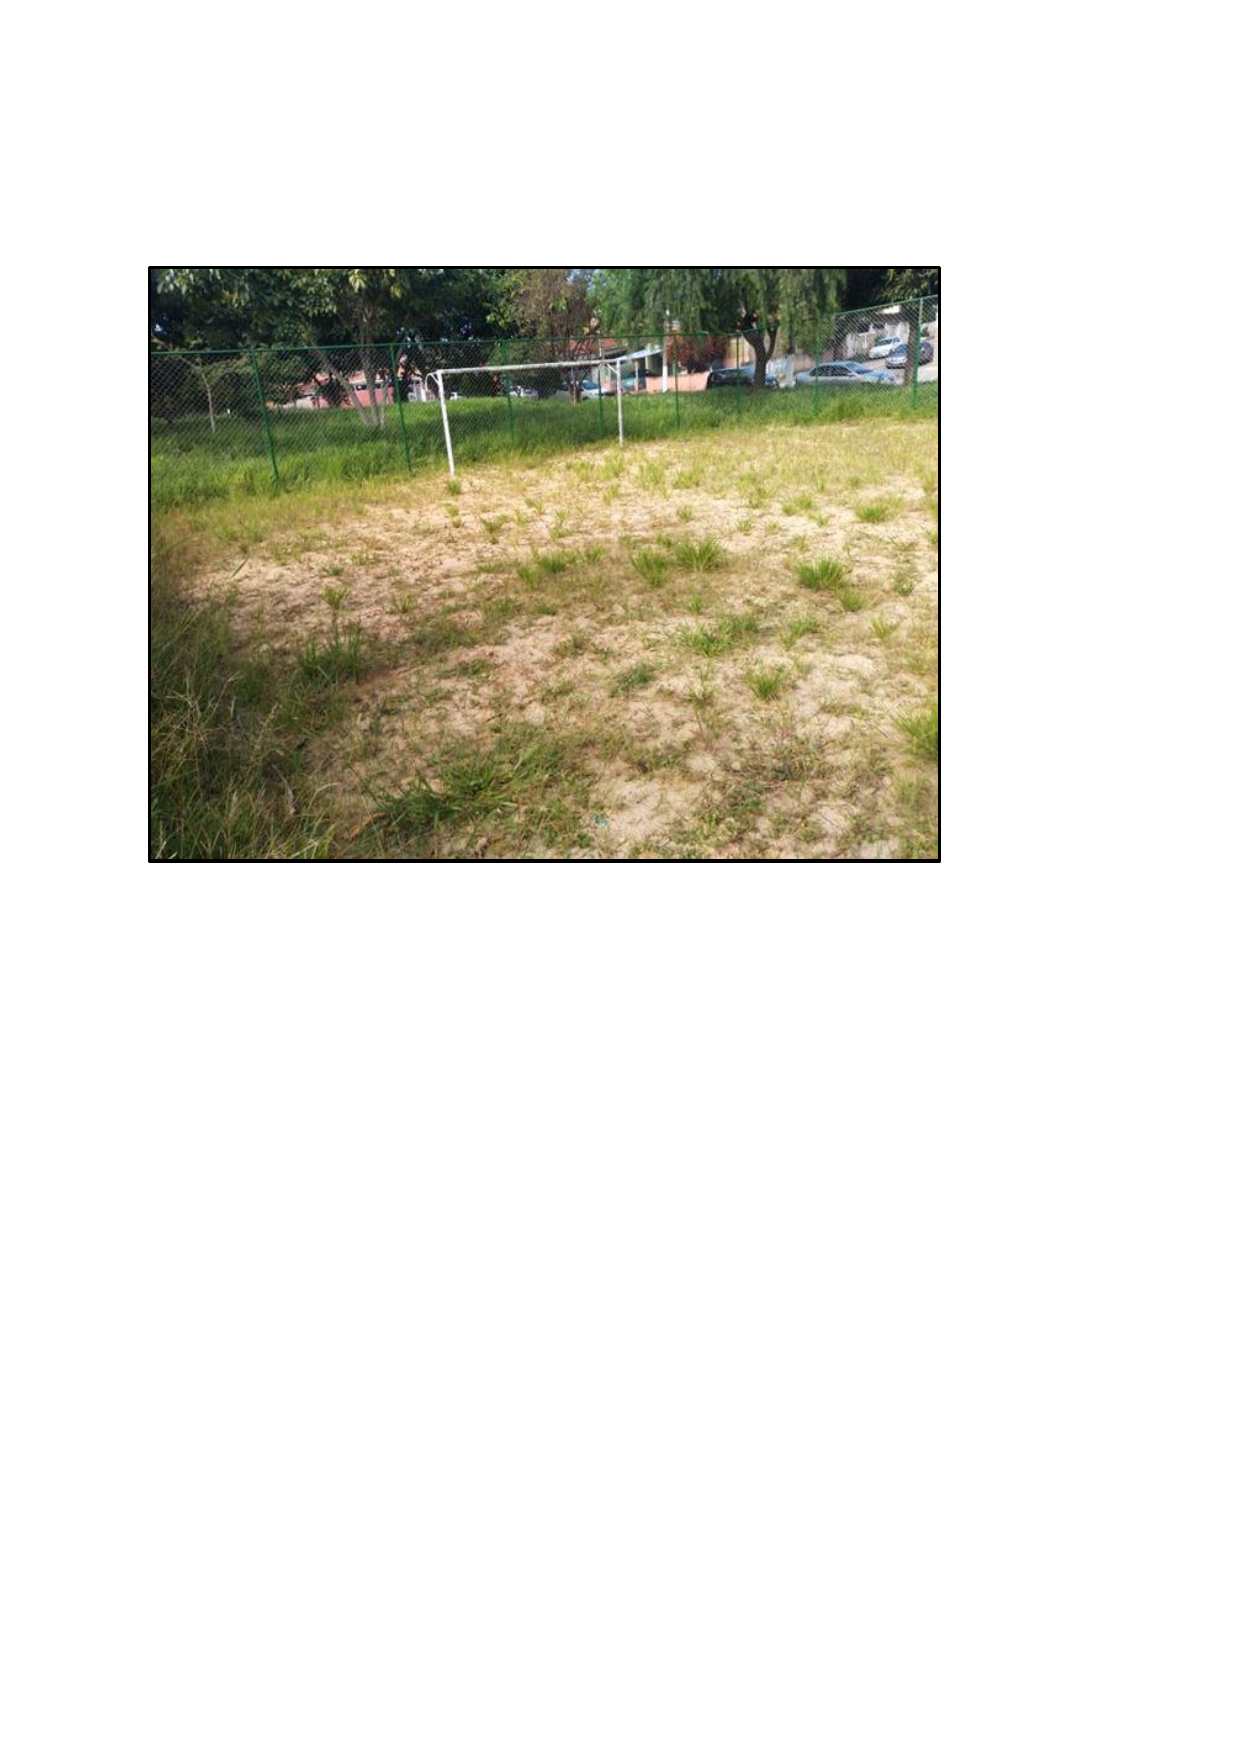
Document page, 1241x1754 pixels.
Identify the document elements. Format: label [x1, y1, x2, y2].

picture [151, 269, 938, 859]
